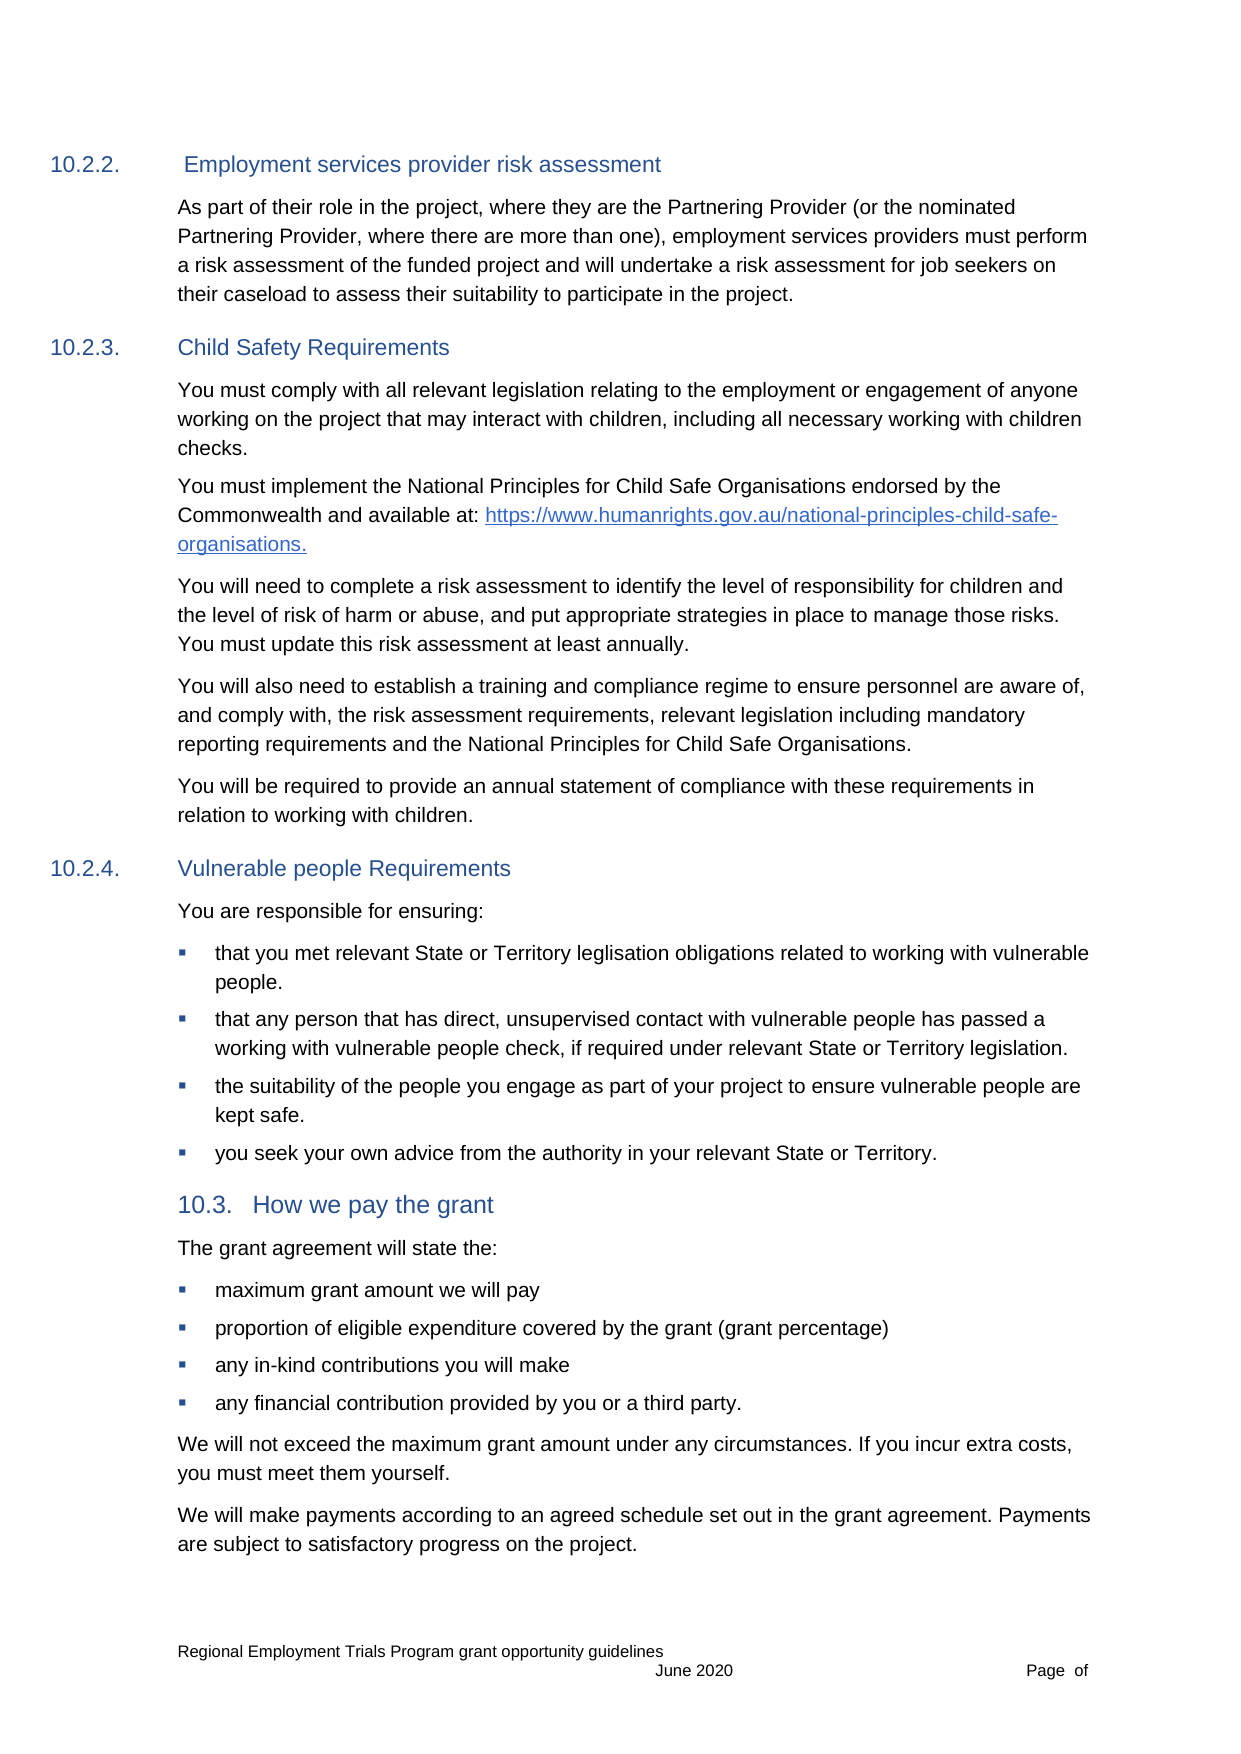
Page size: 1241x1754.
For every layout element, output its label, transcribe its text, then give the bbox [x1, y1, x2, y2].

text The grant agreement will state the: [177, 1231, 1092, 1260]
subtitle How we pay the grant [177, 1189, 1092, 1218]
list proportion of eligible expenditure covered by the grant (grant percentage) [177, 1310, 1092, 1339]
subtitle Child Safety Requirements [50, 331, 1092, 360]
list You must comply with all relevant legislation relating to the employment or engagement of anyone working on the project that may interact with children, including all necessary working with children checks. [177, 373, 1092, 460]
subtitle Employment services provider risk assessment [50, 148, 1092, 177]
list the suitability of the people you engage as part of your project to ensure vulnerable people are kept safe. [177, 1068, 1092, 1127]
list you seek your own advice from the authority in your relevant State or Territory. [177, 1135, 1092, 1164]
list that any person that has direct, unsupervised contact with vulnerable people has passed a working with vulnerable people check, if required under relevant State or Territory legislation. [177, 1002, 1092, 1060]
text You must implement the National Principles for Child Safe Organisations endorsed by the Commonwealth and available at: https://www.humanrights.gov.au/national-principles-child-safe-organisations. [177, 468, 1092, 556]
list As part of their role in the project, where they are the Partnering Provider (or the nominated Partnering Provider, where there are more than one), employment services providers must perform a risk assessment of the funded project and will undertake a risk assessment for job seekers on their caseload to assess their suitability to participate in the project. [177, 189, 1092, 306]
list any in-kind contributions you will make [177, 1348, 1092, 1377]
text We will not exceed the maximum grant amount under any circumstances. If you incur extra costs, you must meet them yourself. [177, 1427, 1092, 1485]
text You will be required to provide an annual statement of compliance with these requirements in relation to working with children. [177, 768, 1092, 827]
text We will make payments according to an agreed schedule set out in the grant agreement. Payments are subject to satisfactory progress on the project. [177, 1498, 1092, 1556]
subtitle Vulnerable people Requirements [50, 852, 1092, 881]
list any financial contribution provided by you or a third party. [177, 1385, 1092, 1414]
text You will need to complete a risk assessment to identify the level of responsibility for children and the level of risk of harm or abuse, and put appropriate strategies in place to manage those risks. You must update this risk assessment at least annually. [177, 568, 1092, 656]
list that you met relevant State or Territory leglisation obligations related to working with vulnerable people. [177, 935, 1092, 993]
text You are responsible for ensuring: [177, 893, 1092, 923]
list maximum grant amount we will pay [177, 1273, 1092, 1302]
text You will also need to establish a training and compliance regime to ensure personnel are aware of, and comply with, the risk assessment requirements, relevant legislation including mandatory reporting requirements and the National Principles for Child Safe Organisations. [177, 668, 1092, 756]
